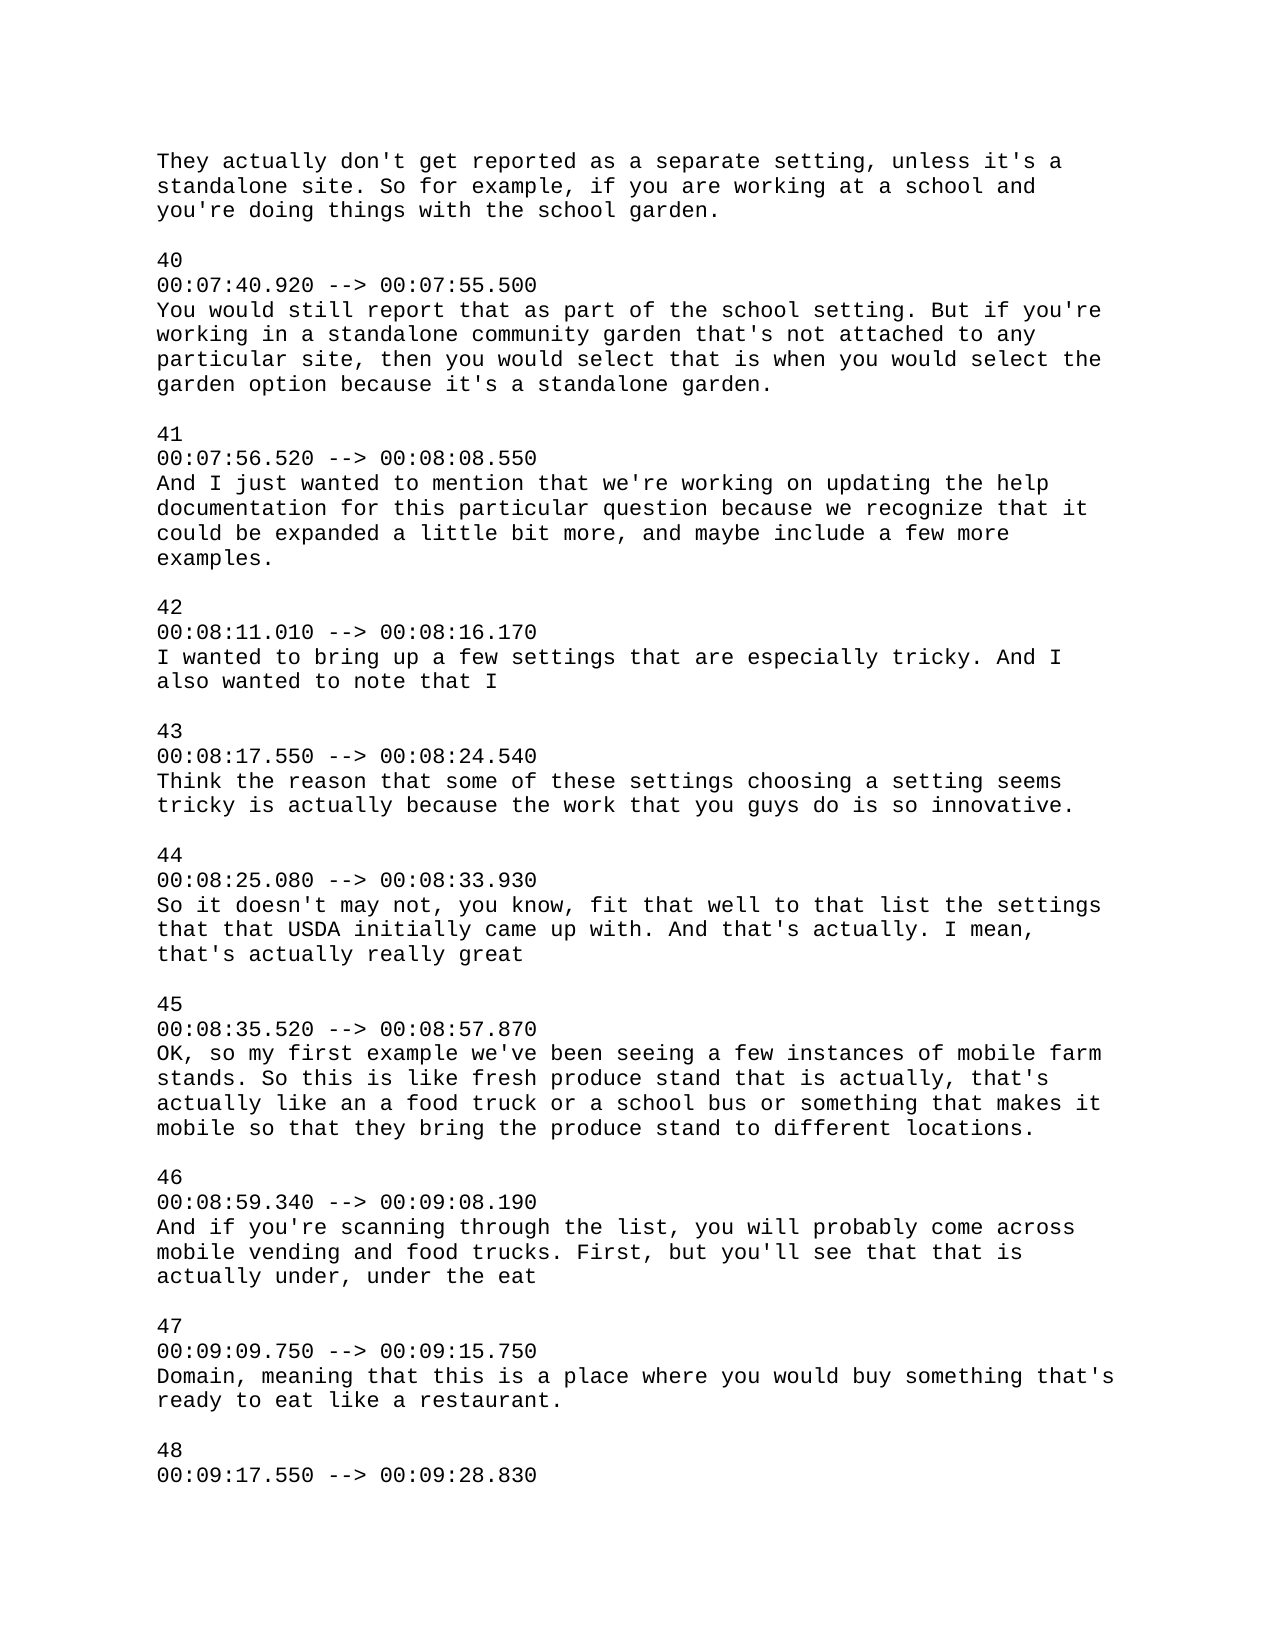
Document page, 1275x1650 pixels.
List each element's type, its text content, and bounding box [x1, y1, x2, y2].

text 00:08:25.080 --> 00:08:33.930 [156, 869, 1118, 894]
text 48 [156, 1439, 1118, 1464]
text 43 [156, 720, 1118, 745]
text And if you're scanning through the list, you will probably come across mobile vending and food trucks. First, but you'll see that that is actually under, under the eat [156, 1216, 1118, 1290]
text Domain, meaning that this is a place where you would buy something that's ready to eat like a restaurant. [156, 1365, 1118, 1414]
text 00:09:17.550 --> 00:09:28.830 [156, 1464, 1118, 1489]
text 44 [156, 844, 1118, 869]
text 40 [156, 249, 1118, 274]
text 00:08:17.550 --> 00:08:24.540 [156, 745, 1118, 770]
text 00:08:59.340 --> 00:09:08.190 [156, 1191, 1118, 1216]
text 00:08:35.520 --> 00:08:57.870 [156, 1018, 1118, 1042]
text 00:09:09.750 --> 00:09:15.750 [156, 1340, 1118, 1365]
text 00:07:40.920 --> 00:07:55.500 [156, 274, 1118, 299]
text They actually don't get reported as a separate setting, unless it's a standalone site. So for example, if you are working at a school and you're doing things with the school garden. [156, 150, 1118, 224]
text 00:07:56.520 --> 00:08:08.550 [156, 447, 1118, 472]
text So it doesn't may not, you know, fit that well to that list the settings that that USDA initially came up with. And that's actually. I mean, that's actually really great [156, 894, 1118, 968]
text You would still report that as part of the school setting. But if you're working in a standalone community garden that's not attached to any particular site, then you would select that is when you would select the garden option because it's a standalone garden. [156, 299, 1118, 398]
text 42 [156, 596, 1118, 621]
text OK, so my first example we've been seeing a few instances of mobile farm stands. So this is like fresh produce stand that is actually, that's actually like an a food truck or a school bus or something that makes it mobile so that they bring the produce stand to different locations. [156, 1042, 1118, 1142]
text 41 [156, 423, 1118, 447]
text And I just wanted to mention that we're working on updating the help documentation for this particular question because we recognize that it could be expanded a little bit more, and maybe include a few more examples. [156, 472, 1118, 571]
text 47 [156, 1315, 1118, 1340]
text 46 [156, 1166, 1118, 1191]
text 00:08:11.010 --> 00:08:16.170 [156, 621, 1118, 646]
text 45 [156, 993, 1118, 1018]
text Think the reason that some of these settings choosing a setting seems tricky is actually because the work that you guys do is so innovative. [156, 770, 1118, 819]
text I wanted to bring up a few settings that are especially tricky. And I also wanted to note that I [156, 646, 1118, 695]
